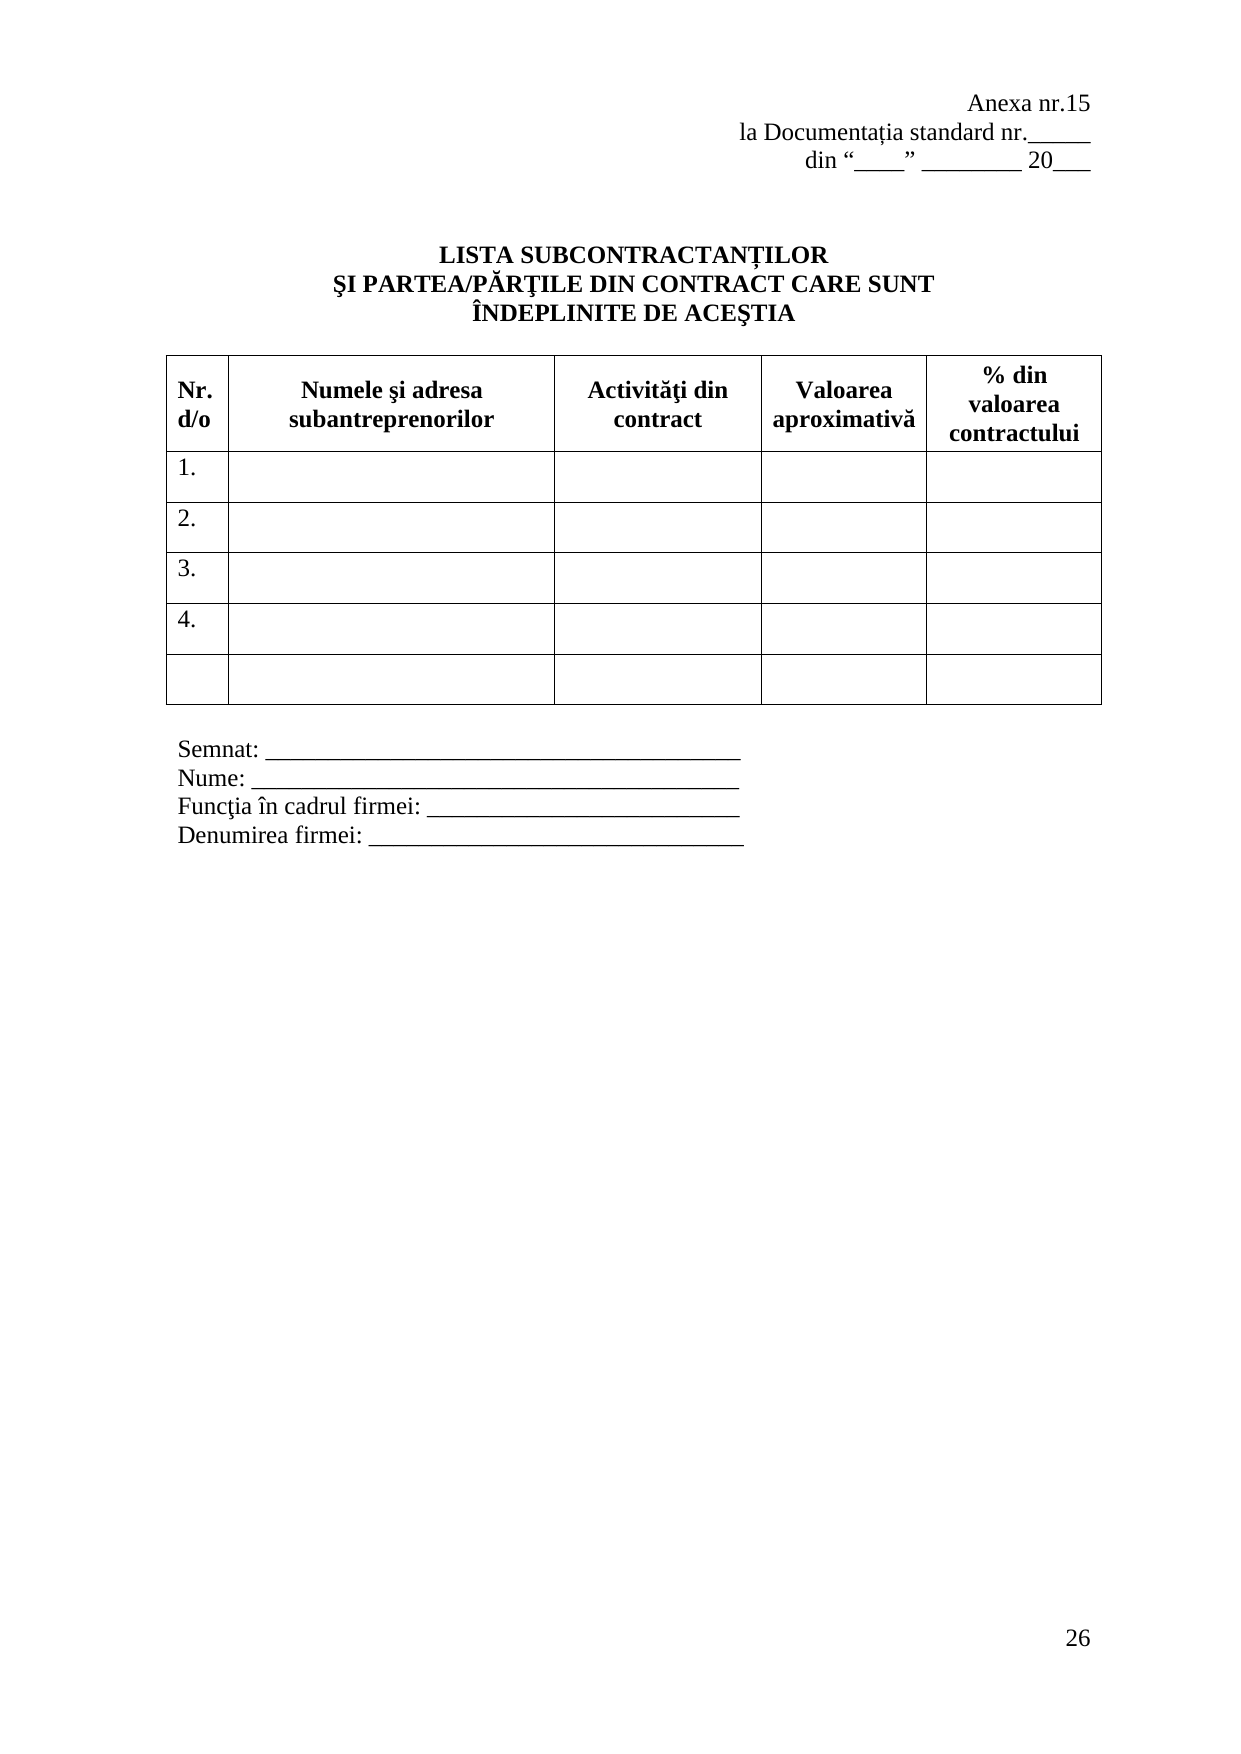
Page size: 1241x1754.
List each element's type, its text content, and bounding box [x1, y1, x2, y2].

table_cell [167, 655, 228, 704]
text Funcţia în cadrul firmei: _________________________ [177, 791, 1090, 820]
table_cell [927, 503, 1101, 552]
table_cell [229, 553, 554, 603]
table_cell [927, 655, 1101, 704]
text Denumirea firmei: ______________________________ [177, 820, 1090, 849]
table_cell [762, 604, 926, 653]
table_cell [927, 604, 1101, 653]
table_cell [555, 553, 761, 603]
table_cell [555, 452, 761, 502]
table_cell 1. [167, 452, 228, 502]
table_cell [927, 452, 1101, 502]
text Anexa nr.15 [177, 88, 1090, 117]
table_cell [555, 604, 761, 653]
text ŞI PARTEA/PĂRŢILE DIN CONTRACT CARE SUNT [177, 269, 1090, 298]
text la Documentația standard nr._____ [177, 117, 1090, 145]
table_cell [229, 452, 554, 502]
table_header Valoarea aproximativă [762, 356, 926, 451]
table_cell [762, 452, 926, 502]
table_cell [762, 655, 926, 704]
text ÎNDEPLINITE DE ACEŞTIA [177, 298, 1090, 326]
table_cell [762, 553, 926, 603]
table_header Activităţi din contract [555, 356, 761, 451]
table_header Numele şi adresa subantreprenorilor [229, 356, 554, 451]
text Semnat: ______________________________________ [177, 734, 1090, 763]
table_header % din valoarea contractului [927, 356, 1101, 451]
table_cell [229, 655, 554, 704]
table_cell [555, 655, 761, 704]
table_cell [762, 503, 926, 552]
table_cell 3. [167, 553, 228, 603]
table_cell 2. [167, 503, 228, 552]
table_cell [229, 503, 554, 552]
table_cell [229, 604, 554, 653]
text Nume: _______________________________________ [177, 763, 1090, 791]
table_header Nr. d/o [167, 356, 228, 451]
table_cell [927, 553, 1101, 603]
text din “____” ________ 20___ [177, 145, 1090, 174]
table_cell 4. [167, 604, 228, 653]
text LISTA SUBCONTRACTANȚILOR [177, 240, 1090, 269]
table_cell [555, 503, 761, 552]
